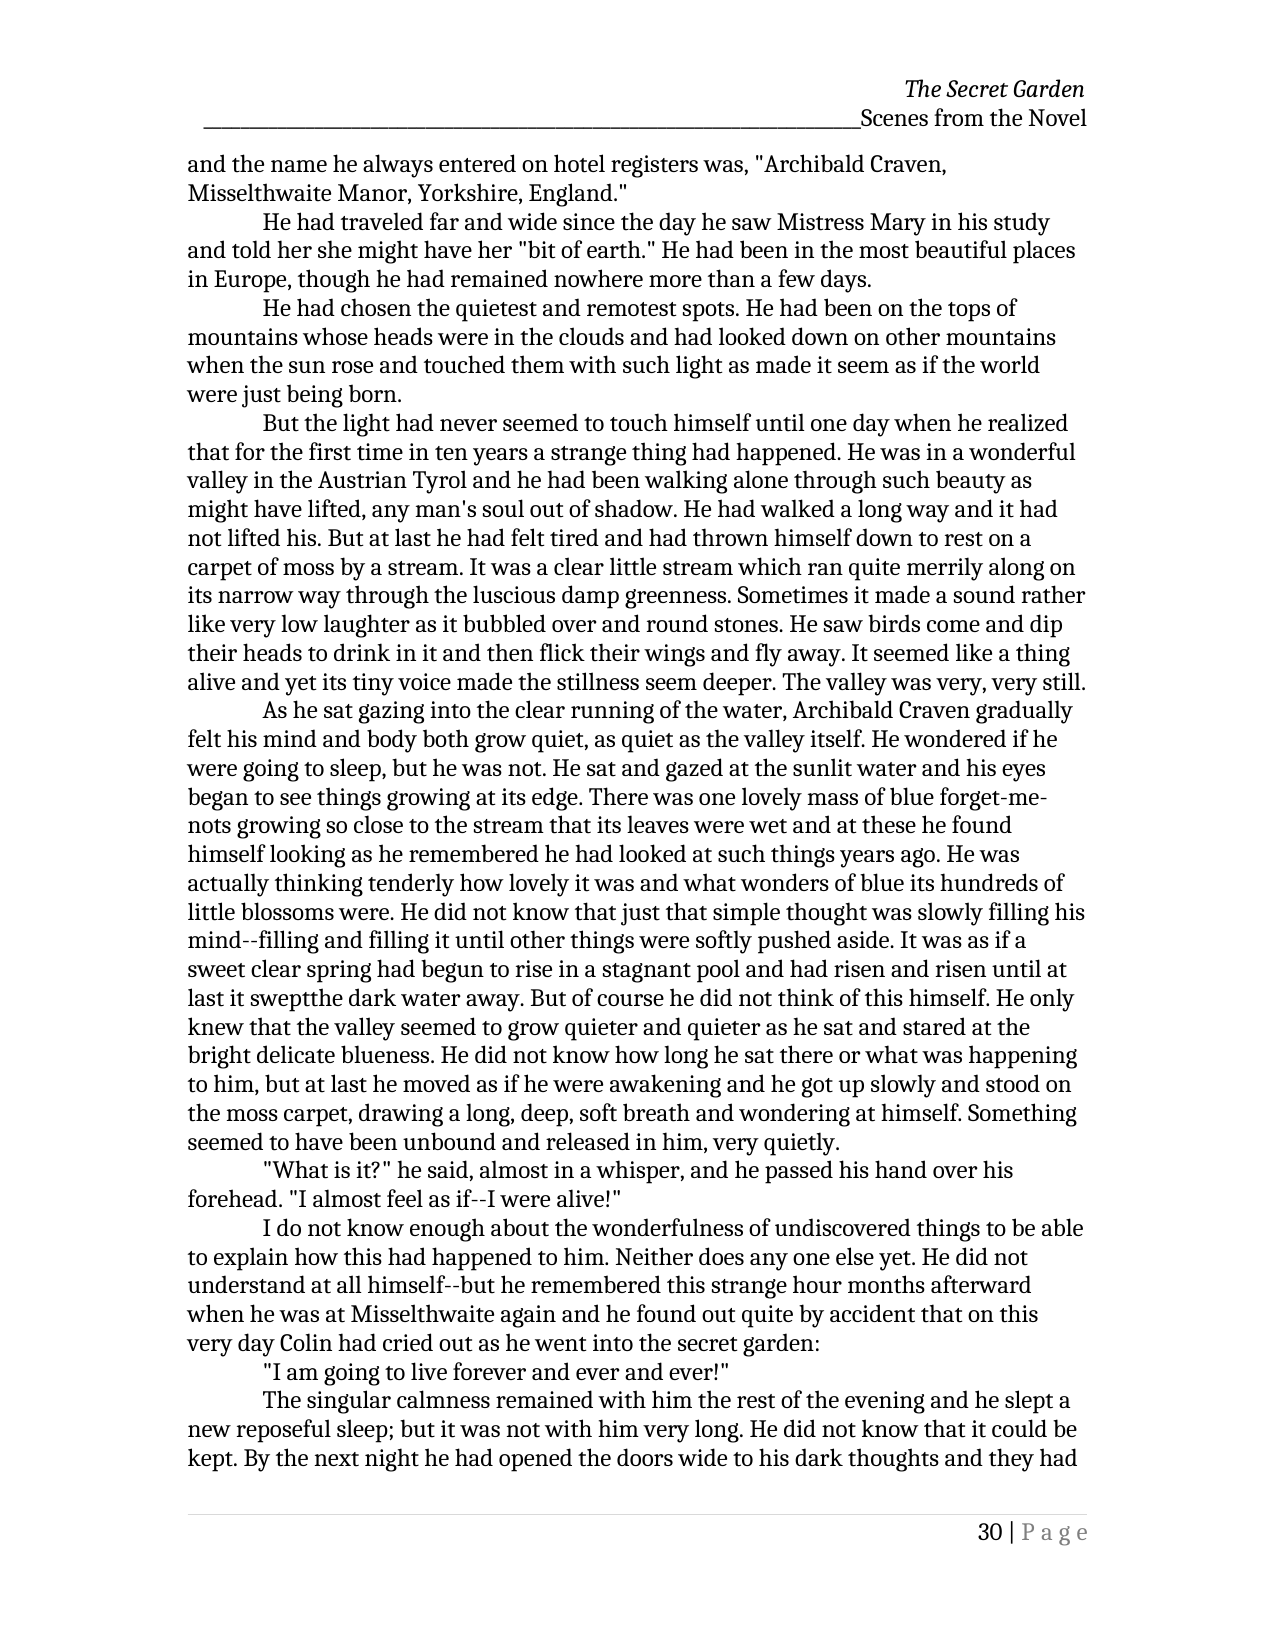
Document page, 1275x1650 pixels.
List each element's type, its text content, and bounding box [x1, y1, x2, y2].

text He had chosen the quietest and remotest spots. He had been on the tops of mountains whose heads were in the clouds and had looked down on other mountains when the sun rose and touched them with such light as made it seem as if the world were just being born. [187, 294, 1087, 409]
text I do not know enough about the wonderfulness of undiscovered things to be able to explain how this had happened to him. Neither does any one else yet. He did not understand at all himself--but he remembered this strange hour months afterward when he was at Misselthwaite again and he found out quite by accident that on this very day Colin had cried out as he went into the secret garden: [187, 1214, 1087, 1357]
text But the light had never seemed to touch himself until one day when he realized that for the first time in ten years a strange thing had happened. He was in a wonderful valley in the Austrian Tyrol and he had been walking alone through such beauty as might have lifted, any man's soul out of shadow. He had walked a long way and it had not lifted his. But at last he had felt tired and had thrown himself down to rest on a carpet of moss by a stream. It was a clear little stream which ran quite merrily along on its narrow way through the luscious damp greenness. Sometimes it made a sound rather like very low laughter as it bubbled over and round stones. He saw birds come and dip their heads to drink in it and then flick their wings and fly away. It seemed like a thing alive and yet its tiny voice made the stillness seem deeper. The valley was very, very still. [187, 409, 1087, 696]
text "I am going to live forever and ever and ever!" [187, 1357, 1087, 1386]
text "What is it?" he said, almost in a whisper, and he passed his hand over his forehead. "I almost feel as if--I were alive!" [187, 1156, 1087, 1214]
text He had traveled far and wide since the day he saw Mistress Mary in his study and told her she might have her "bit of earth." He had been in the most beautiful places in Europe, though he had remained nowhere more than a few days. [187, 207, 1087, 294]
text As he sat gazing into the clear running of the water, Archibald Craven gradually felt his mind and body both grow quiet, as quiet as the valley itself. He wondered if he were going to sleep, but he was not. He sat and gazed at the sunlit water and his eyes began to see things growing at its edge. There was one lovely mass of blue forget-me-nots growing so close to the stream that its leaves were wet and at these he found himself looking as he remembered he had looked at such things years ago. He was actually thinking tenderly how lovely it was and what wonders of blue its hundreds of little blossoms were. He did not know that just that simple thought was slowly filling his mind--filling and filling it until other things were softly pushed aside. It was as if a sweet clear spring had begun to rise in a stagnant pool and had risen and risen until at last it sweptthe dark water away. But of course he did not think of this himself. He only knew that the valley seemed to grow quieter and quieter as he sat and stared at the bright delicate blueness. He did not know how long he sat there or what was happening to him, but at last he moved as if he were awakening and he got up slowly and stood on the moss carpet, drawing a long, deep, soft breath and wondering at himself. Something seemed to have been unbound and released in him, very quietly. [187, 696, 1087, 1156]
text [187, 1386, 1087, 1472]
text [187, 150, 1087, 207]
